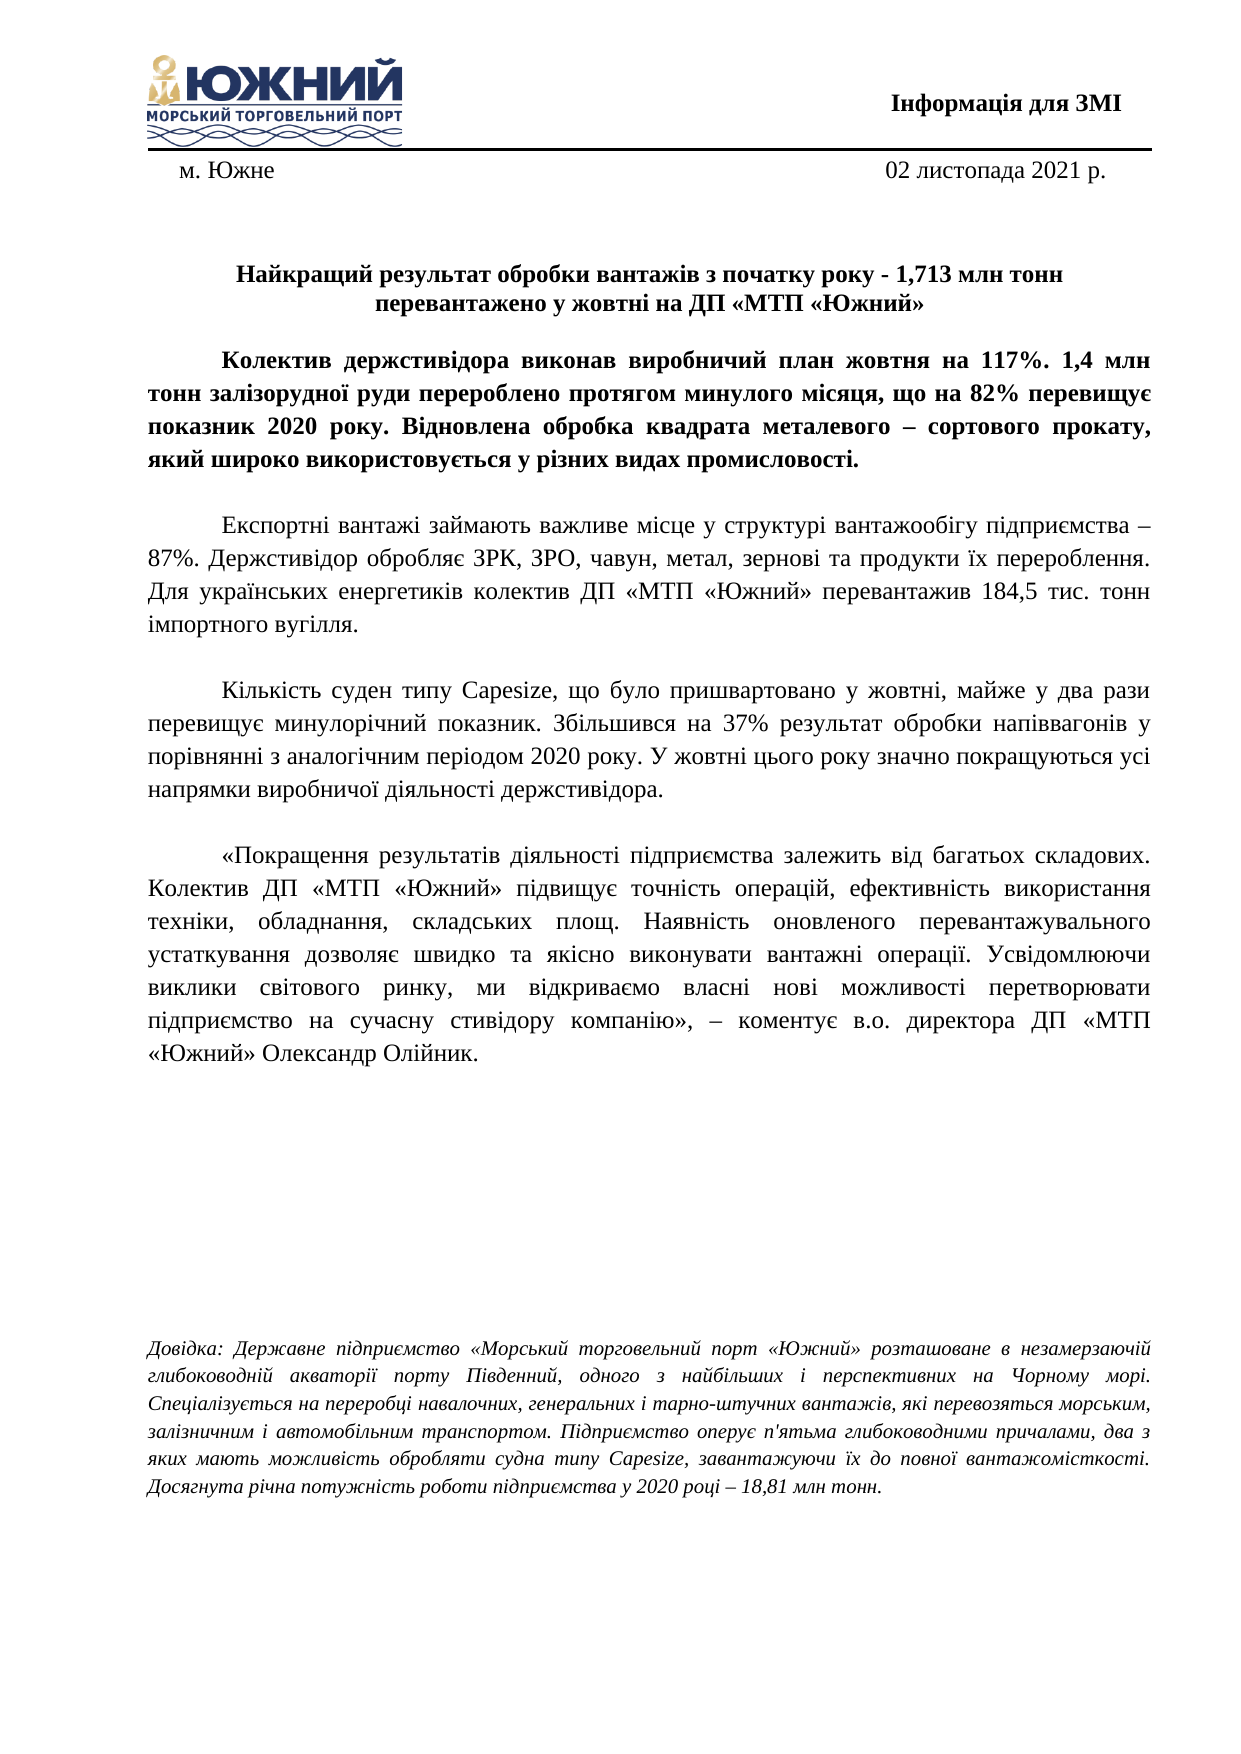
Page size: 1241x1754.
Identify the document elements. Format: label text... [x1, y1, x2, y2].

text Експортні вантажі займають важливе місце у структурі вантажообігу підприємства – 87%. Держстивідор обробляє ЗРК, ЗРО, чавун, метал, зернові та продукти їх перероблення. Для українських енергетиків колектив ДП «МТП «Южний» перевантажив 184,5 тис. тонн імпортного вугілля. [148, 510, 1152, 638]
text Інформація для ЗМІ [148, 88, 1152, 117]
text м. Южне 02 листопада 2021 р. [148, 156, 1152, 184]
text Найкращий результат обробки вантажів з початку року - 1,713 млн тонн перевантажено у жовтні на ДП «МТП «Южний» [148, 259, 1152, 316]
text «Покращення результатів діяльності підприємства залежить від багатьох складових. Колектив ДП «МТП «Южний» підвищує точність операцій, ефективність використання техніки, обладнання, складських площ. Наявність оновленого перевантажувального устаткування дозволяє швидко та якісно виконувати вантажні операції. Усвідомлюючи виклики світового ринку, ми відкриваємо власні нові можливості перетворювати підприємство на сучасну стивідору компанію», – коментує в.о. директора ДП «МТП «Южний» Олександр Олійник. [148, 840, 1152, 1067]
text Кількість суден типу Capesize, що було пришвартовано у жовтні, майже у два рази перевищує минулорічний показник. Збільшився на 37% результат обробки напіввагонів у порівнянні з аналогічним періодом 2020 року. У жовтні цього року значно покращуються усі напрямки виробничої діяльності держстивідора. [148, 675, 1152, 803]
text Колектив держстивідора виконав виробничий план жовтня на 117%. 1,4 млн тонн залізорудної руди перероблено протягом минулого місяця, що на 82% перевищує показник 2020 року. Відновлена обробка квадрата металевого – сортового прокату, який широко використовується у різних видах промисловості. [148, 345, 1152, 473]
picture [147, 55, 403, 147]
text Довідка: Державне підприємство «Морський торговельний порт «Южний» розташоване в незамерзаючій глибоководній акваторії порту Південний, одного з найбільших і перспективних на Чорному морі. Спеціалізується на переробці навалочних, генеральних і тарно-штучних вантажів, які перевозяться морським, залізничним і автомобільним транспортом. Підприємство оперує п'ятьма глибоководними причалами, два з яких мають можливість обробляти судна типу Capesize, завантажуючи їх до повної вантажомісткості. Досягнута річна потужність роботи підприємства у 2020 році – 18,81 млн тонн. [148, 1336, 1152, 1498]
